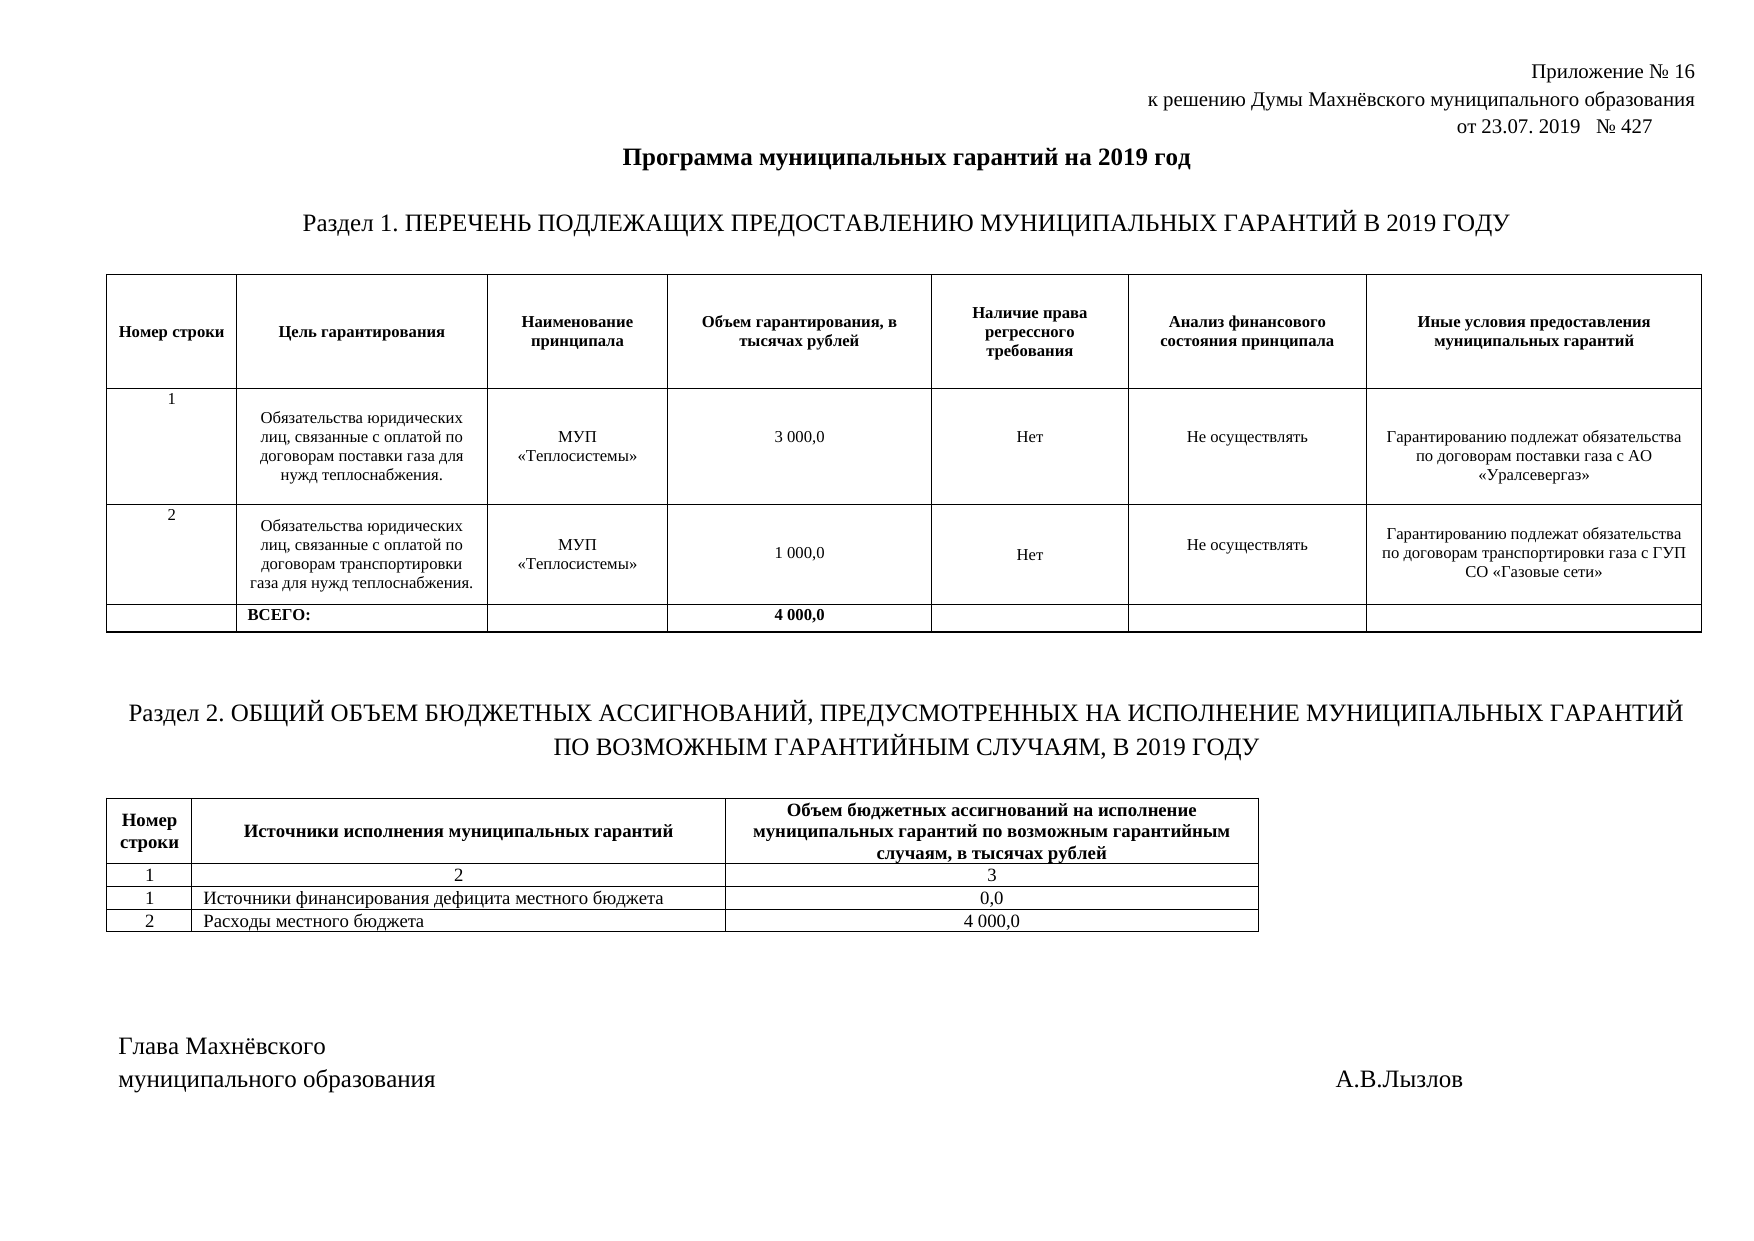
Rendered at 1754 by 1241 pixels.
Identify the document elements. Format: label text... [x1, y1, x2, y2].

text Глава Махнёвского [118, 1031, 1695, 1060]
text к решению Думы Махнёвского муниципального образования [118, 87, 1695, 111]
table_cell 1 [107, 389, 236, 503]
table_cell 1 [107, 864, 191, 886]
table_cell Не осуществлять [1129, 389, 1366, 503]
table_header Наименование принципала [488, 275, 667, 387]
table_header Наличие права регрессного требования [932, 275, 1128, 387]
table_header Номер строки [107, 799, 191, 863]
table_cell [1129, 605, 1366, 631]
table_cell [107, 605, 236, 631]
table_header Объем бюджетных ассигнований на исполнение муниципальных гарантий по возможным гарантийным случаям, в тысячах рублей [726, 799, 1258, 863]
table_header Источники исполнения муниципальных гарантий [192, 799, 725, 863]
text Приложение № 16 [118, 59, 1695, 83]
table_cell 2 [192, 864, 725, 886]
table_cell 4 000,0 [726, 910, 1258, 931]
table_header Иные условия предоставления муниципальных гарантий [1367, 275, 1701, 387]
table_cell 1 000,0 [668, 505, 931, 604]
text Раздел 1. ПЕРЕЧЕНЬ ПОДЛЕЖАЩИХ ПРЕДОСТАВЛЕНИЮ МУНИЦИПАЛЬНЫХ ГАРАНТИЙ В 2019 ГОДУ [118, 208, 1695, 237]
table_cell Гарантированию подлежат обязательства по договорам транспортировки газа с ГУП СО «Газовые сети» [1367, 505, 1701, 604]
table_cell 2 [107, 910, 191, 931]
table_header Анализ финансового состояния принципала [1129, 275, 1366, 387]
table_cell Расходы местного бюджета [192, 910, 725, 931]
table_cell Нет [932, 389, 1128, 503]
table_cell [488, 605, 667, 631]
table_cell 3 000,0 [668, 389, 931, 503]
table_cell МУП «Теплосистемы» [488, 389, 667, 503]
table_cell Источники финансирования дефицита местного бюджета [192, 887, 725, 908]
table_cell Нет [932, 505, 1128, 604]
table_cell 4 000,0 [668, 605, 931, 631]
text от 23.07. 2019 № 427 [118, 114, 1695, 138]
table_cell [1367, 605, 1701, 631]
table_cell Не осуществлять [1129, 505, 1366, 604]
table_header Номер строки [107, 275, 236, 387]
table_cell 1 [107, 887, 191, 908]
table_cell 2 [107, 505, 236, 604]
table_cell Обязательства юридических лиц, связанные с оплатой по договорам поставки газа для нужд теплоснабжения. [237, 389, 487, 503]
text муниципального образования А.В.Лызлов [118, 1064, 1695, 1093]
text Раздел 2. ОБЩИЙ ОБЪЕМ БЮДЖЕТНЫХ АССИГНОВАНИЙ, ПРЕДУСМОТРЕННЫХ НА ИСПОЛНЕНИЕ МУНИЦИПАЛЬНЫХ ГАРАНТИЙ ПО ВОЗМОЖНЫМ ГАРАНТИЙНЫМ СЛУЧАЯМ, В 2019 ГОДУ [118, 698, 1695, 760]
text Программа муниципальных гарантий на 2019 год [118, 142, 1695, 171]
table_cell [932, 605, 1128, 631]
table_cell Гарантированию подлежат обязательства по договорам поставки газа с АО «Уралсевергаз» [1367, 389, 1701, 503]
table_cell МУП «Теплосистемы» [488, 505, 667, 604]
table_cell 3 [726, 864, 1258, 886]
table_cell Обязательства юридических лиц, связанные с оплатой по договорам транспортировки газа для нужд теплоснабжения. [237, 505, 487, 604]
table_cell ВСЕГО: [237, 605, 487, 631]
table_header Объем гарантирования, в тысячах рублей [668, 275, 931, 387]
table_header Цель гарантирования [237, 275, 487, 387]
table_cell 0,0 [726, 887, 1258, 908]
